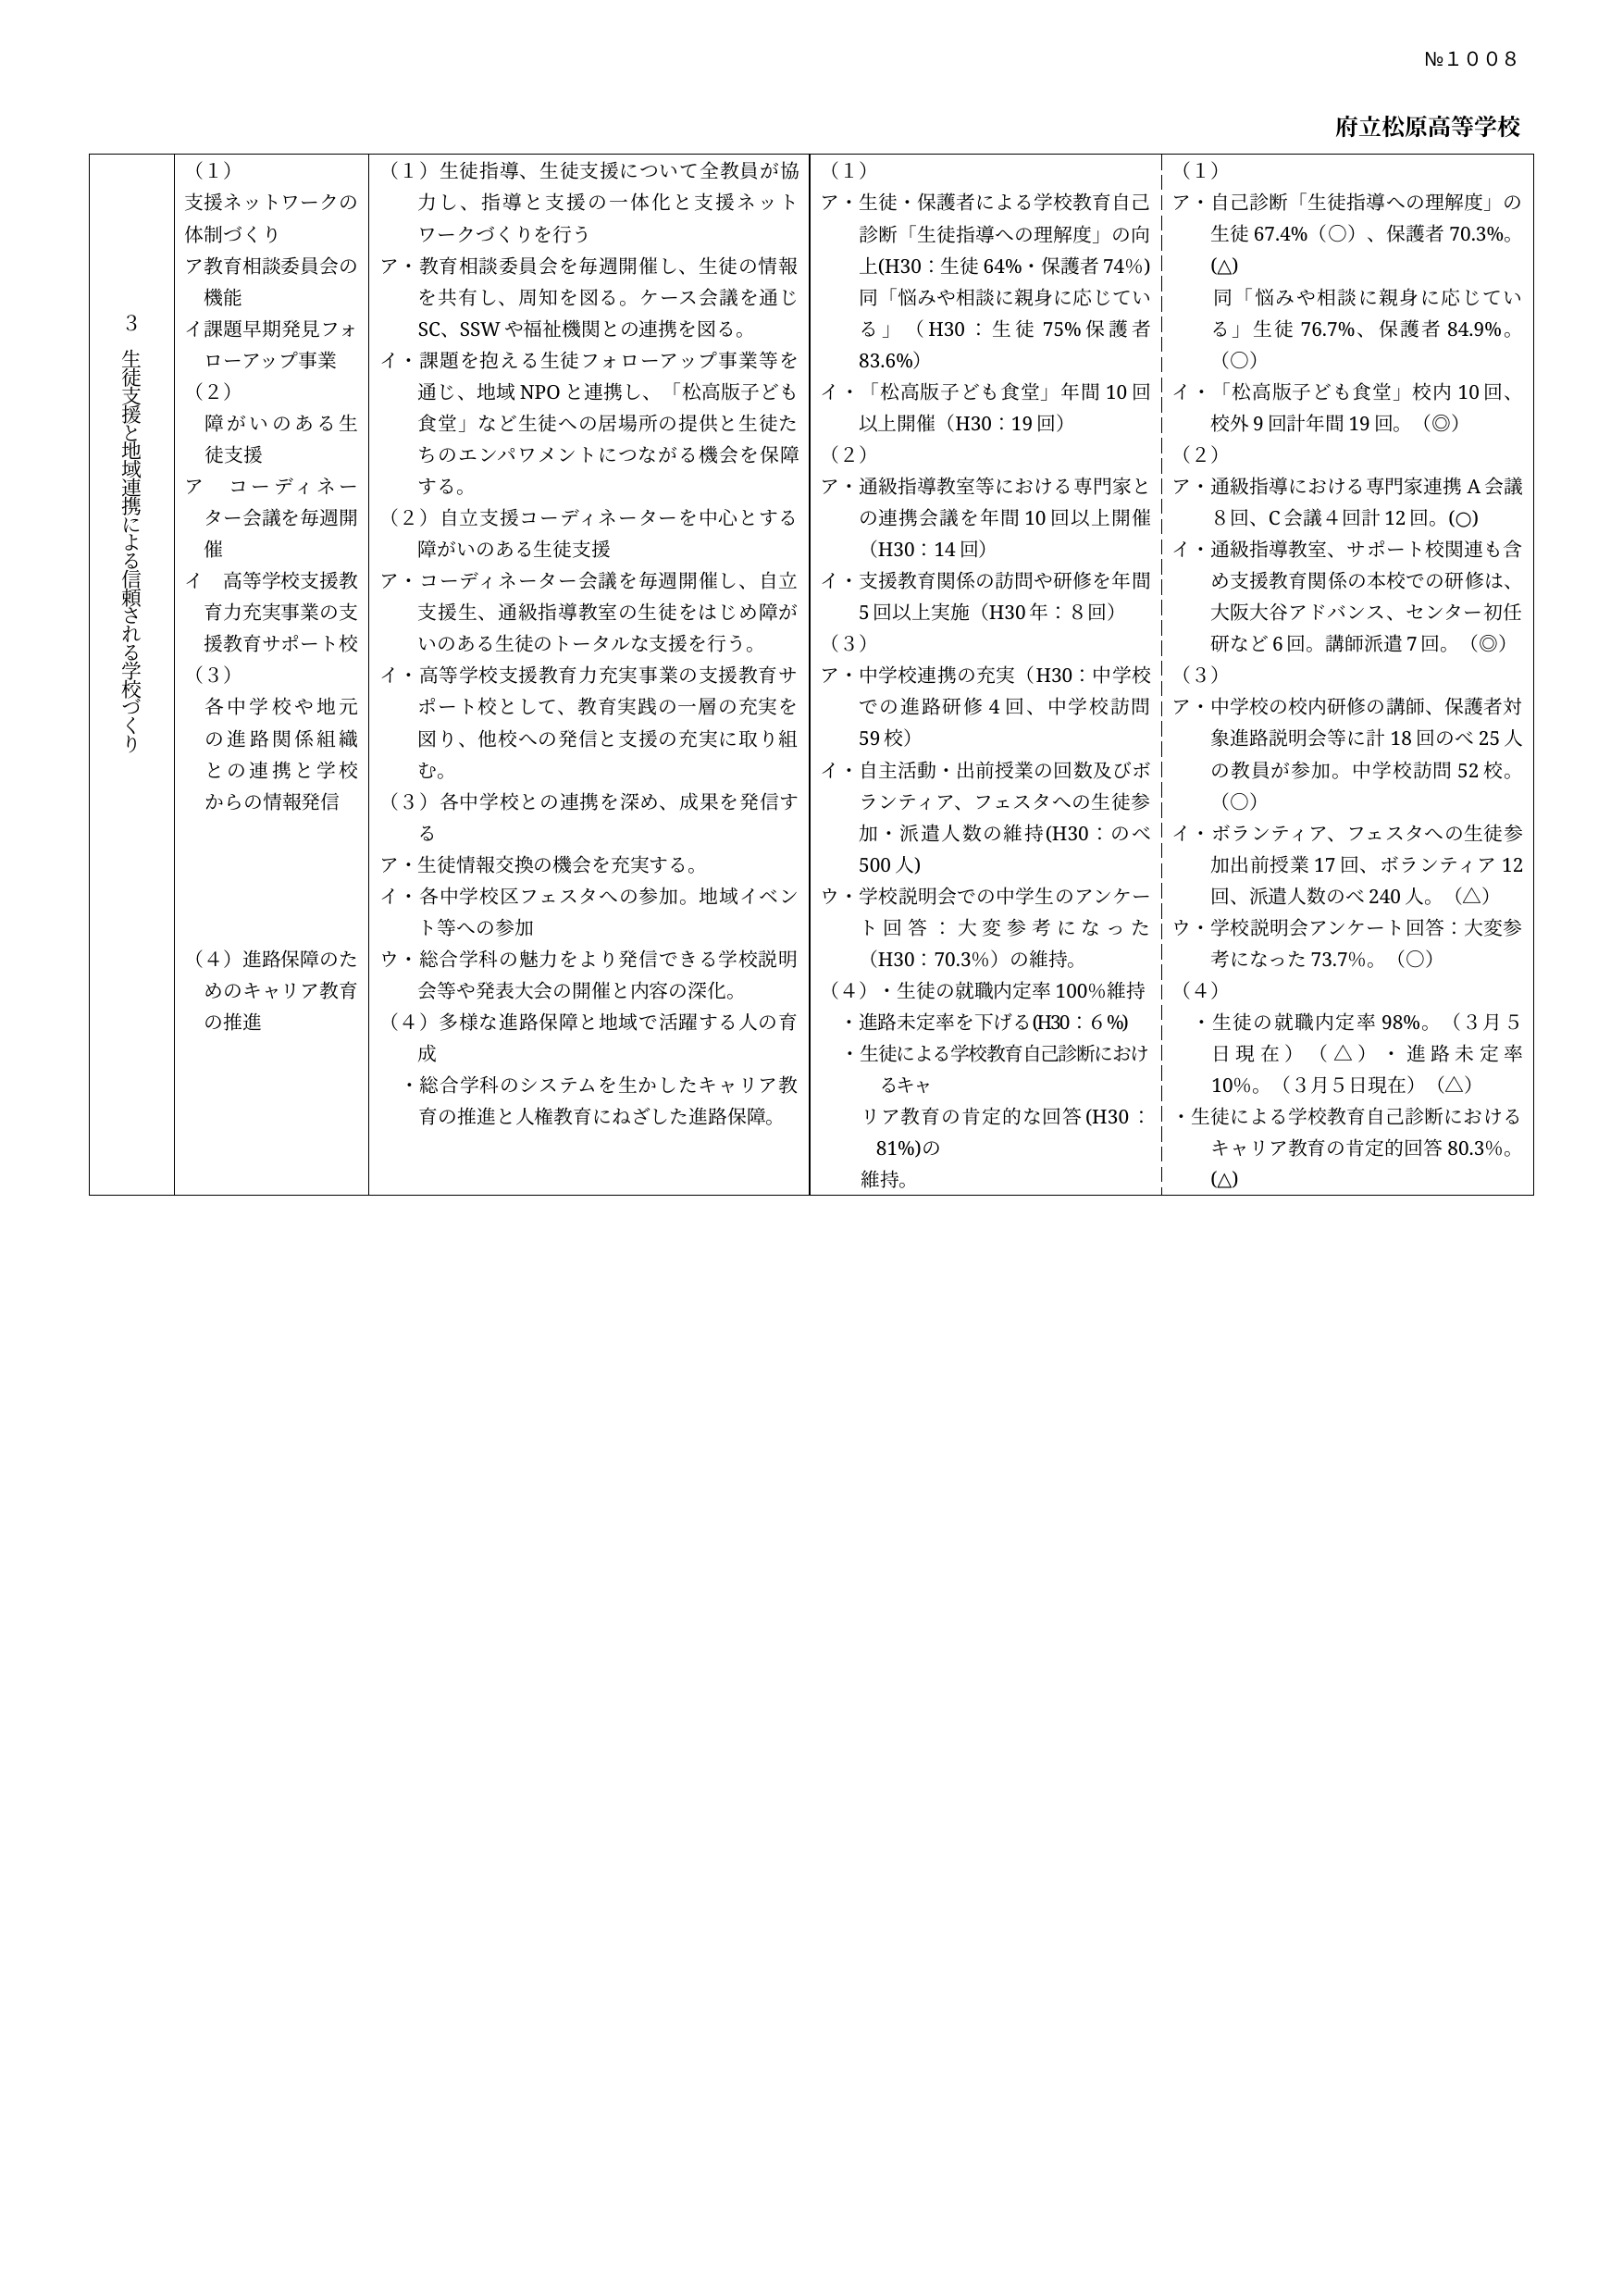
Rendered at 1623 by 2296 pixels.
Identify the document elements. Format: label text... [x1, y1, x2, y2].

table_cell （１） 支援ネットワークの体制づくり ア教育相談委員会の機能 イ課題早期発見フォローアップ事業 （２） 障がいのある生徒支援 ア コーディネーター会議を毎週開催 イ 高等学校支援教育力充実事業の支援教育サポート校 （３） 各中学校や地元の進路関係組織との連携と学校からの情報発信 （４）進路保障のためのキャリア教育の推進 [175, 155, 368, 1195]
table_cell （１）生徒指導、生徒支援について全教員が協力し、指導と支援の一体化と支援ネットワークづくりを行う ア・教育相談委員会を毎週開催し、生徒の情報を共有し、周知を図る。ケース会議を通じSC、SSWや福祉機関との連携を図る。 イ・課題を抱える生徒フォローアップ事業等を通じ、地域NPOと連携し、「松高版子ども食堂」など生徒への居場所の提供と生徒たちのエンパワメントにつながる機会を保障する。 （２）自立支援コーディネーターを中心とする障がいのある生徒支援 ア・コーディネーター会議を毎週開催し、自立支援生、通級指導教室の生徒をはじめ障がいのある生徒のトータルな支援を行う。 イ・高等学校支援教育力充実事業の支援教育サポート校として、教育実践の一層の充実を図り、他校への発信と支援の充実に取り組む。 （３）各中学校との連携を深め、成果を発信する ア・生徒情報交換の機会を充実する。 イ・各中学校区フェスタへの参加。地域イベント等への参加 ウ・総合学科の魅力をより発信できる学校説明会等や発表大会の開催と内容の深化。 （４）多様な進路保障と地域で活躍する人の育成 ・総合学科のシステムを生かしたキャリア教育の推進と人権教育にねざした進路保障。 [369, 155, 809, 1195]
table_cell ３ 生徒支援と地域連携による信頼される学校づくり [90, 155, 174, 1195]
table_cell （１） ア・自己診断「生徒指導への理解度」の生徒67.4%（○）、保護者70.3%。(△) 同「悩みや相談に親身に応じている」生徒76.7%、保護者84.9%。（○） イ・「松高版子ども食堂」校内10回、校外9回計年間19回。（◎） （２） ア・通級指導における専門家連携A会議８回、C会議４回計12回。(○) イ・通級指導教室、サポート校関連も含め支援教育関係の本校での研修は、大阪大谷アドバンス、センター初任研など6回。講師派遣7回。（◎） （３） ア・中学校の校内研修の講師、保護者対象進路説明会等に計18回のべ25人の教員が参加。中学校訪問52校。（○） イ・ボランティア、フェスタへの生徒参加出前授業17回、ボランティア12回、派遣人数のべ240人。（△） ウ・学校説明会アンケート回答：大変参考になった73.7％。（○） （４） ・生徒の就職内定率98%。（３月５日現在）（△）・進路未定率10％。（３月５日現在）（△） ・生徒による学校教育自己診断におけるキャリア教育の肯定的回答80.3％。(△) [1161, 155, 1533, 1195]
table_cell （１） ア・生徒・保護者による学校教育自己診断「生徒指導への理解度」の向上(H30：生徒64%・保護者74％) 同「悩みや相談に親身に応じている」（H30：生徒75%保護者83.6%） イ・「松高版子ども食堂」年間10回以上開催（H30：19回） （２） ア・通級指導教室等における専門家との連携会議を年間10回以上開催（H30：14回） イ・支援教育関係の訪問や研修を年間5回以上実施（H30年：８回） （３） ア・中学校連携の充実（H30：中学校での進路研修4回、中学校訪問59校） イ・自主活動・出前授業の回数及びボランティア、フェスタへの生徒参加・派遣人数の維持(H30：のべ500人) ウ・学校説明会での中学生のアンケート回答：大変参考になった（H30：70.3％）の維持。 （４）・生徒の就職内定率100％維持 ・進路未定率を下げる(H30：６%) ・生徒による学校教育自己診断におけるキャ リア教育の肯定的な回答(H30：81%)の 維持。 [811, 155, 1161, 1195]
